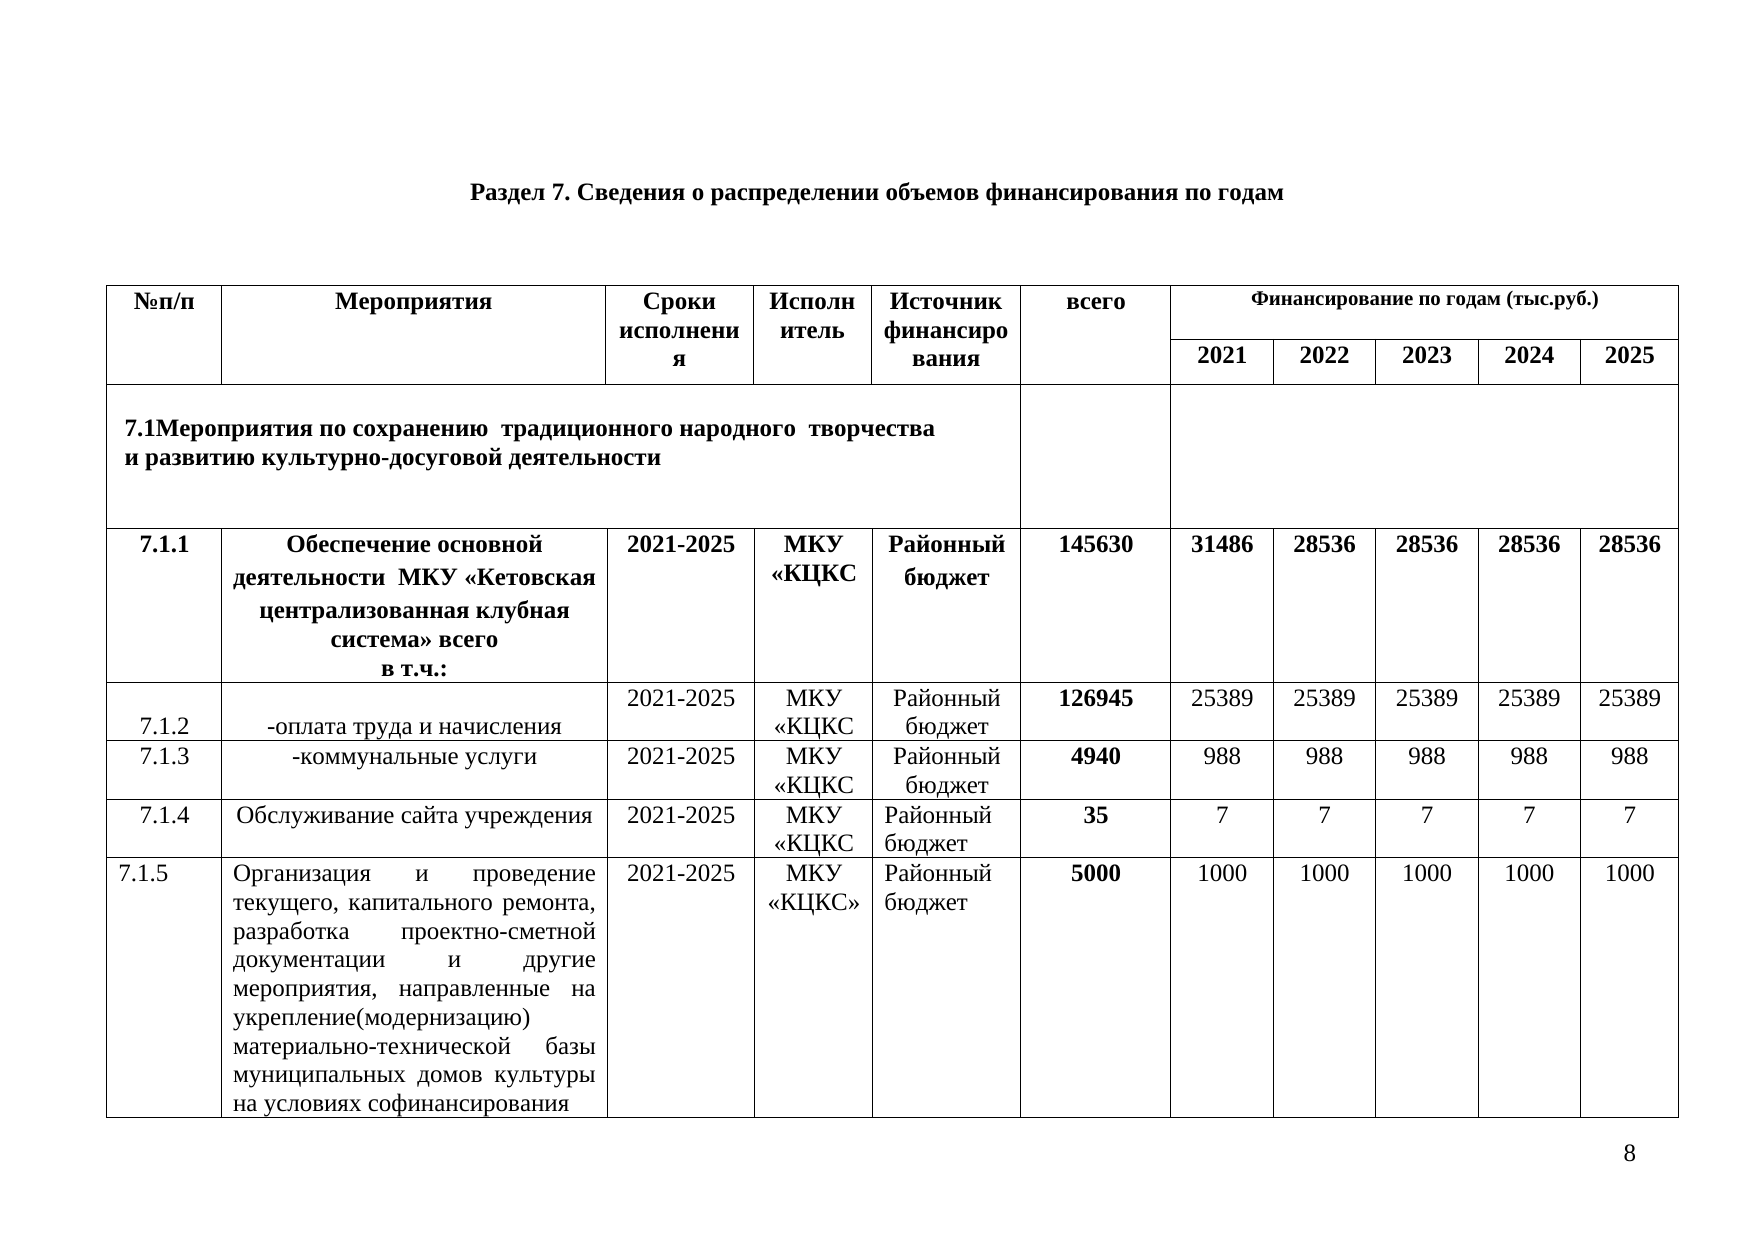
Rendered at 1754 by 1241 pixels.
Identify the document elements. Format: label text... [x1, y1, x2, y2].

table_cell 1000 [1479, 858, 1580, 1117]
table_cell 7 [1581, 800, 1678, 857]
table_cell 7 [1171, 800, 1273, 857]
table_cell [1021, 385, 1170, 528]
table_cell 126945 [1021, 683, 1170, 740]
table_cell 1000 [1171, 858, 1273, 1117]
table_header всего [1021, 286, 1170, 383]
table_cell 2024 [1479, 340, 1580, 383]
table_header Сроки исполнения [606, 286, 753, 383]
table_cell 4940 [1021, 741, 1170, 799]
table_cell МКУ «КЦКС» [755, 858, 872, 1117]
table_cell Обслуживание сайта учреждения [222, 800, 607, 857]
table_cell 25389 [1274, 683, 1375, 740]
table_cell Районный бюджет [873, 741, 1020, 799]
table_cell 28536 [1274, 529, 1375, 682]
table_cell -коммунальные услуги [222, 741, 607, 799]
table_cell 7.1.1 [107, 529, 221, 682]
table_cell 988 [1581, 741, 1678, 799]
table_cell 2021-2025 [608, 683, 754, 740]
text Раздел 7. Сведения о распределении объемов финансирования по годам [118, 177, 1636, 206]
table_cell 7 [1479, 800, 1580, 857]
table_cell 28536 [1376, 529, 1478, 682]
table_cell 7.1.3 [107, 741, 221, 799]
table_cell Районный бюджет [873, 800, 1020, 857]
table_cell МКУ «КЦКС [755, 741, 872, 799]
table_cell Районный бюджет [873, 858, 1020, 1117]
table_cell 988 [1479, 741, 1580, 799]
table_cell 988 [1274, 741, 1375, 799]
table_header Источник финансирования [872, 286, 1020, 383]
table_cell 2023 [1376, 340, 1478, 383]
table_cell 7.1.5 [107, 858, 221, 1117]
table_cell МКУ «КЦКС [755, 683, 872, 740]
table_cell 7 [1274, 800, 1375, 857]
table_cell 2021-2025 [608, 741, 754, 799]
table_cell 25389 [1581, 683, 1678, 740]
table_cell МКУ «КЦКС [755, 800, 872, 857]
table_cell 35 [1021, 800, 1170, 857]
table_cell 25389 [1171, 683, 1273, 740]
table_cell 988 [1171, 741, 1273, 799]
table_cell 25389 [1376, 683, 1478, 740]
table_cell 28536 [1479, 529, 1580, 682]
table_cell 2022 [1274, 340, 1375, 383]
table_cell 2021-2025 [608, 858, 754, 1117]
table_cell 31486 [1171, 529, 1273, 682]
table_cell 5000 [1021, 858, 1170, 1117]
table_cell 2025 [1581, 340, 1678, 383]
table_cell Обеспечение основной деятельности МКУ «Кетовская централизованная клубная система» всего в т.ч.: [222, 529, 607, 682]
table_cell 7.1.4 [107, 800, 221, 857]
table_cell 2021 [1171, 340, 1273, 383]
table_cell 28536 [1581, 529, 1678, 682]
table_cell 145630 [1021, 529, 1170, 682]
table_cell 1000 [1274, 858, 1375, 1117]
table_cell 2021-2025 [608, 529, 754, 682]
table_cell Районный бюджет [873, 529, 1020, 682]
table_cell МКУ «КЦКС [755, 529, 872, 682]
table_cell 1000 [1581, 858, 1678, 1117]
table_cell 25389 [1479, 683, 1580, 740]
table_cell Районный бюджет [873, 683, 1020, 740]
table_cell 7.1.2 [107, 683, 221, 740]
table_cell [222, 858, 607, 1117]
table_cell -оплата труда и начисления [222, 683, 607, 740]
table_cell [1171, 385, 1678, 528]
table_cell 2021-2025 [608, 800, 754, 857]
table_cell 1000 [1376, 858, 1478, 1117]
table_cell 7 [1376, 800, 1478, 857]
table_header Мероприятия [222, 286, 605, 383]
table_header Финансирование по годам (тыс.руб.) [1171, 286, 1678, 339]
table_header Исполнитель [754, 286, 871, 383]
table_cell 988 [1376, 741, 1478, 799]
table_header №п/п [107, 286, 221, 383]
table_cell 7.1Мероприятия по сохранению традиционного народного творчества и развитию культурно-досуговой деятельности [107, 385, 1020, 528]
